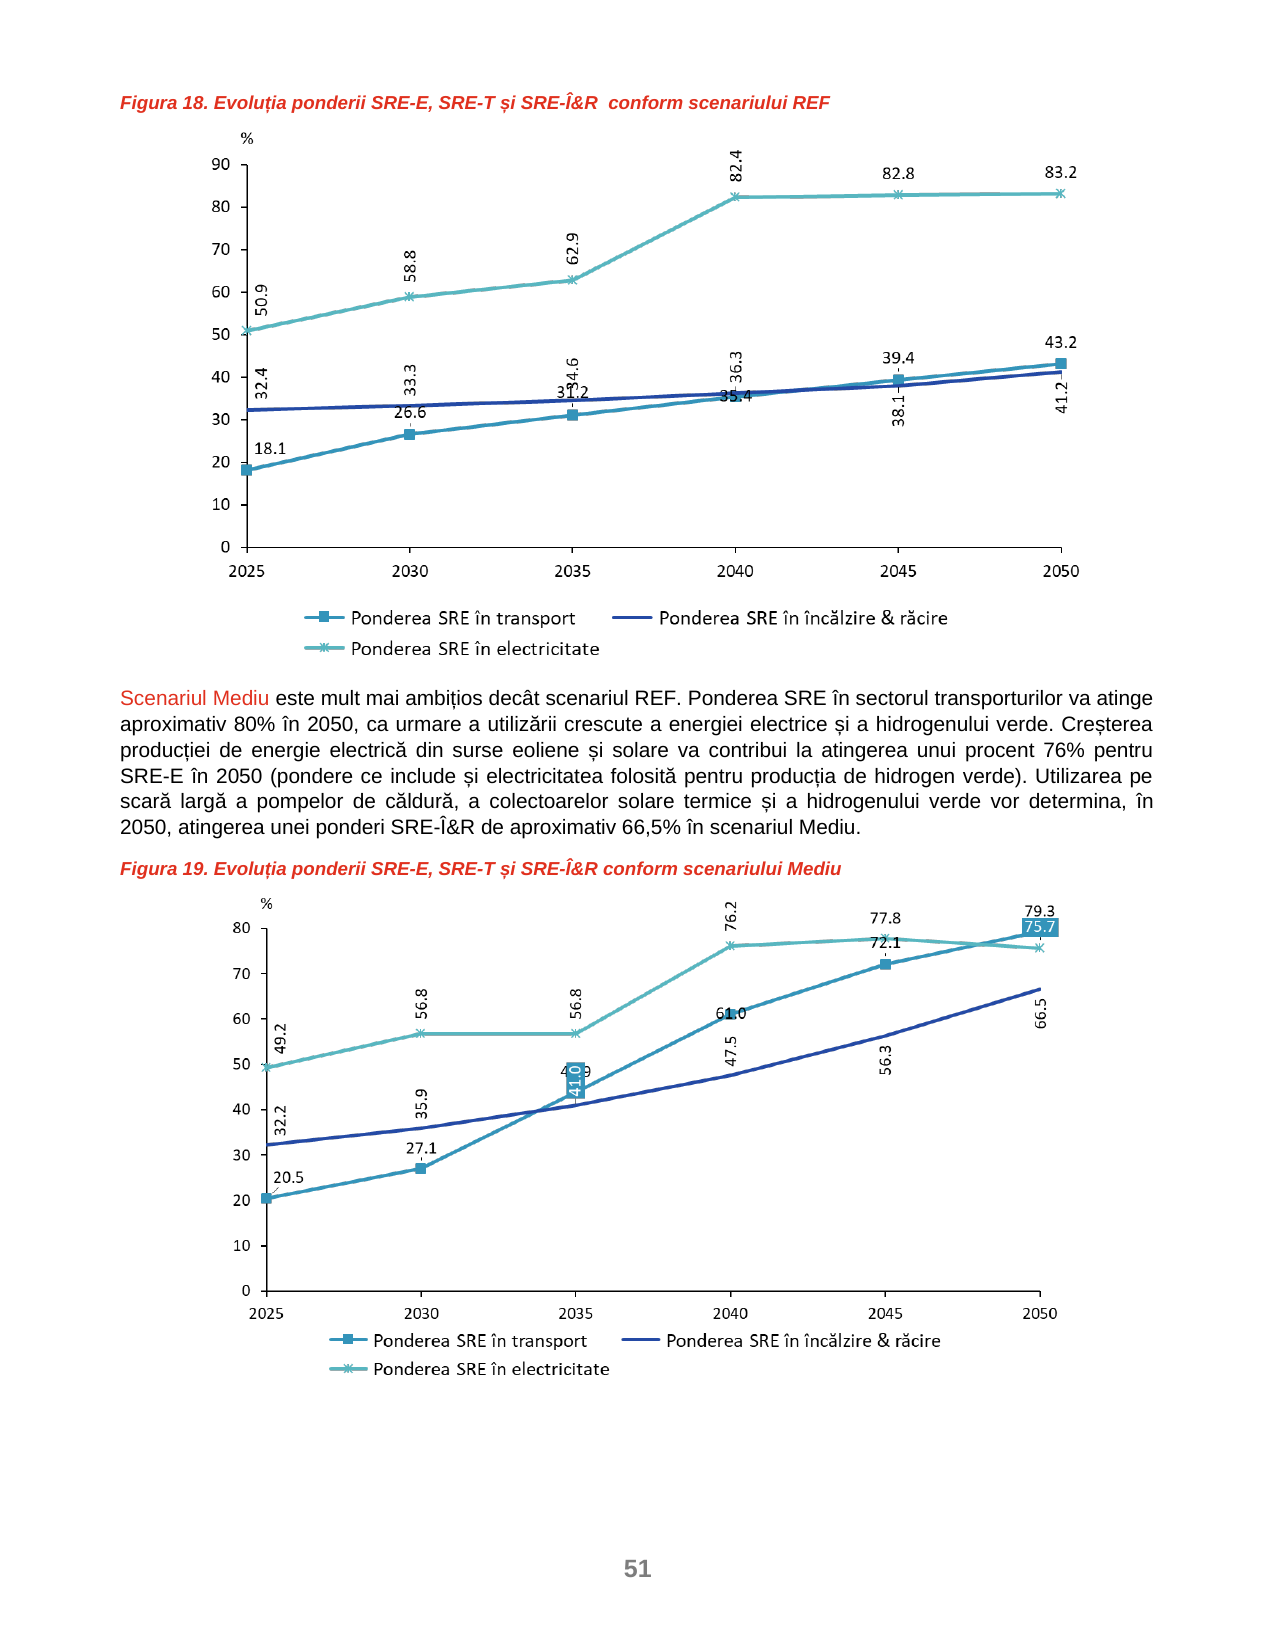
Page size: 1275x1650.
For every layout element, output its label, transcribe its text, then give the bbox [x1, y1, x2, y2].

text Scenariul Mediu este mult mai ambițios decât scenariul REF. Ponderea SRE în sectorul transporturilor va atinge aproximativ 80% în 2050, ca urmare a utilizării crescute a energiei electrice și a hidrogenului verde. Creșterea producției de energie electrică din surse eoliene și solare va contribui la atingerea unui procent 76% pentru SRE-E în 2050 (pondere ce include și electricitatea folosită pentru producția de hidrogen verde). Utilizarea pe scară largă a pompelor de căldură, a colectoarelor solare termice și a hidrogenului verde vor determina, în 2050, atingerea unei ponderi SRE-Î&R de aproximativ 66,5% în scenariul Mediu. [120, 686, 1155, 839]
text Figura 19. Evoluția ponderii SRE-E, SRE-T și SRE-Î&R conform scenariului Mediu [120, 858, 1155, 879]
text Figura 18. Evoluția ponderii SRE-E, SRE-T și SRE-Î&R conform scenariului REF [120, 92, 1155, 113]
picture [178, 121, 1097, 674]
picture [201, 887, 1074, 1393]
